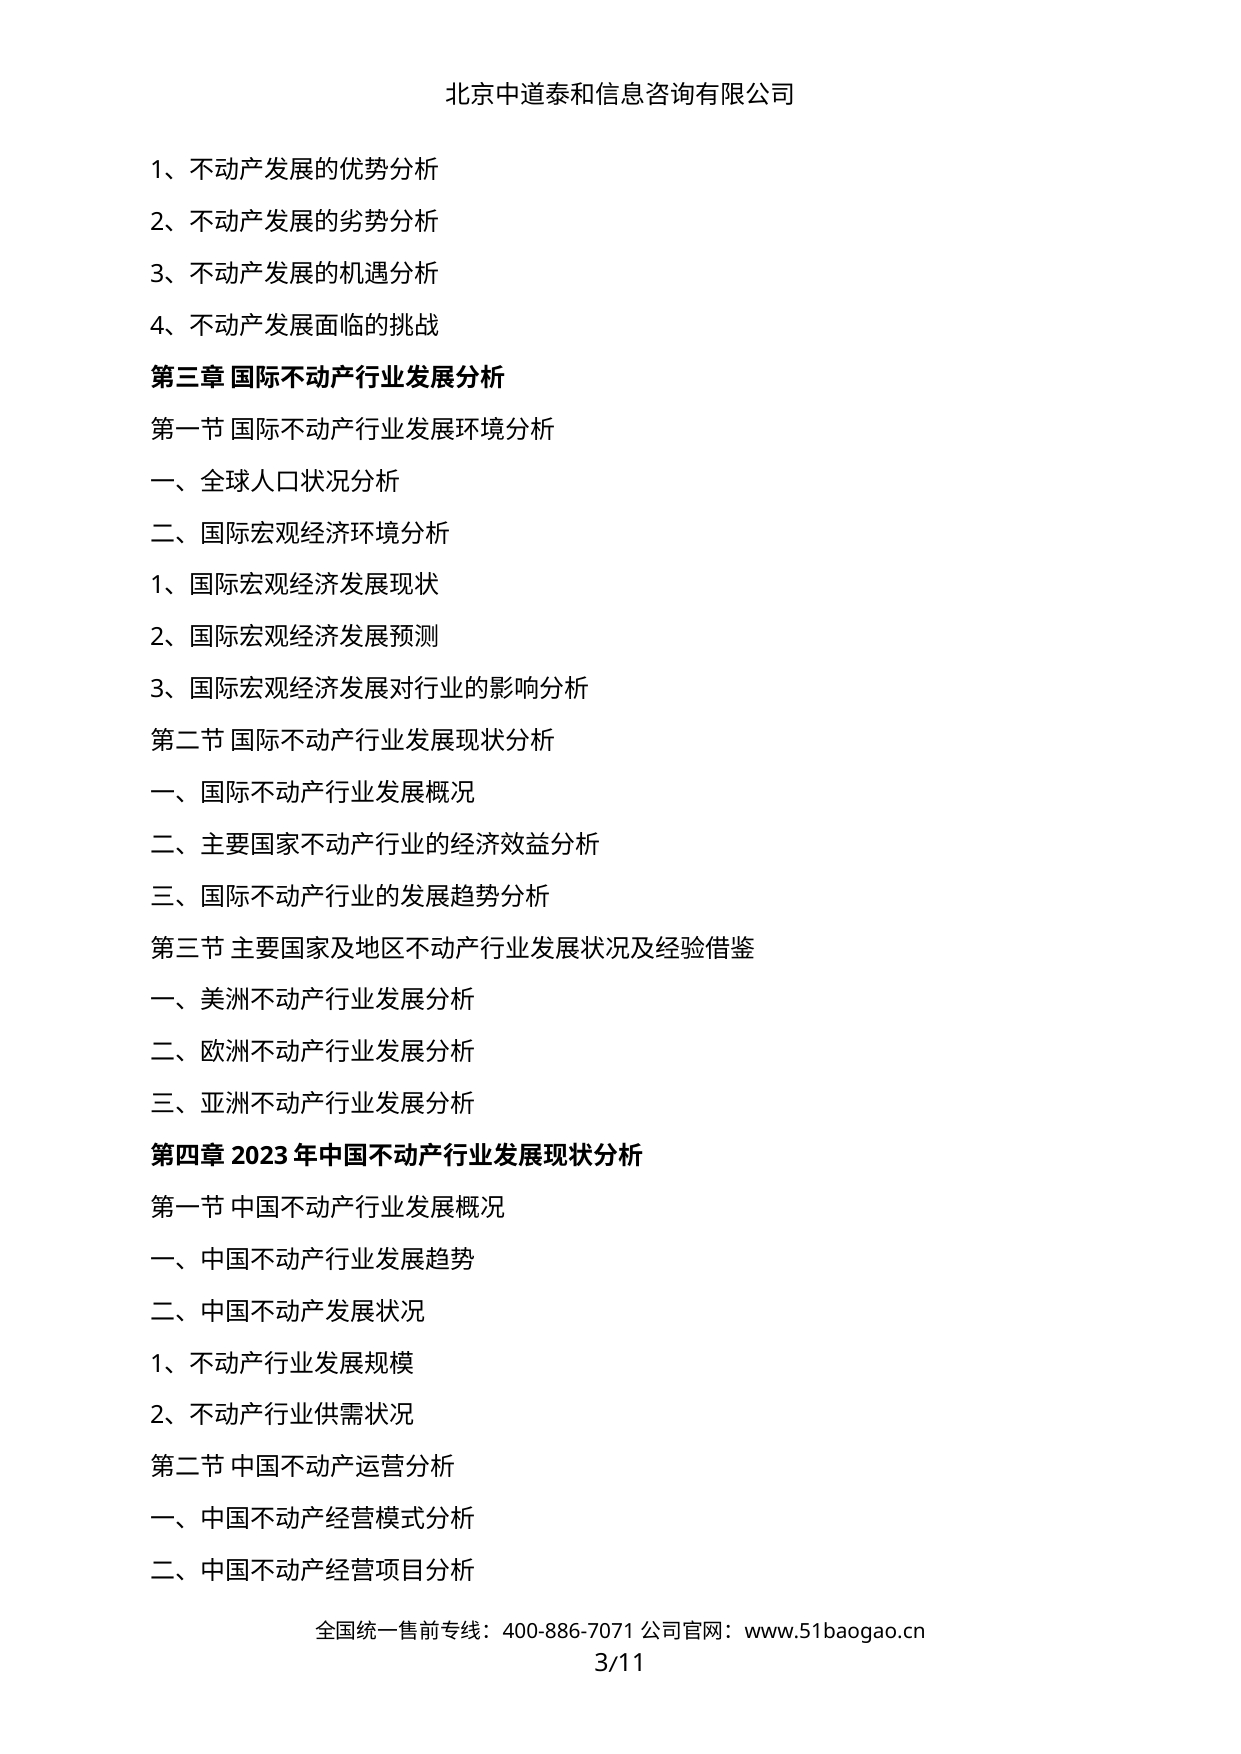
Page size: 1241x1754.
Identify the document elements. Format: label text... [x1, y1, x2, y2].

text 2、国际宏观经济发展预测 [150, 617, 1090, 653]
text 1、不动产行业发展规模 [150, 1343, 1090, 1379]
text 二、国际宏观经济环境分析 [150, 513, 1090, 549]
text 二、主要国家不动产行业的经济效益分析 [150, 824, 1090, 861]
text 三、国际不动产行业的发展趋势分析 [150, 876, 1090, 912]
text 3、国际宏观经济发展对行业的影响分析 [150, 669, 1090, 705]
text 1、不动产发展的优势分析 [150, 150, 1090, 186]
text 2、不动产发展的劣势分析 [150, 202, 1090, 238]
text 第二节 国际不动产行业发展现状分析 [150, 721, 1090, 757]
text 4、不动产发展面临的挑战 [150, 306, 1090, 342]
text 第一节 中国不动产行业发展概况 [150, 1187, 1090, 1224]
text 一、全球人口状况分析 [150, 461, 1090, 497]
text 第三节 主要国家及地区不动产行业发展状况及经验借鉴 [150, 928, 1090, 964]
text 3、不动产发展的机遇分析 [150, 254, 1090, 290]
text 二、中国不动产发展状况 [150, 1291, 1090, 1327]
text 2、不动产行业供需状况 [150, 1395, 1090, 1431]
text 一、国际不动产行业发展概况 [150, 772, 1090, 809]
text 1、国际宏观经济发展现状 [150, 565, 1090, 601]
text 第三章 国际不动产行业发展分析 [150, 357, 1090, 394]
text 第一节 国际不动产行业发展环境分析 [150, 409, 1090, 446]
text 二、欧洲不动产行业发展分析 [150, 1032, 1090, 1068]
text 一、中国不动产经营模式分析 [150, 1499, 1090, 1535]
text 第二节 中国不动产运营分析 [150, 1447, 1090, 1483]
text 三、亚洲不动产行业发展分析 [150, 1084, 1090, 1120]
text 第四章 2023年中国不动产行业发展现状分析 [150, 1136, 1090, 1172]
text 一、美洲不动产行业发展分析 [150, 980, 1090, 1016]
text 一、中国不动产行业发展趋势 [150, 1239, 1090, 1276]
text 二、中国不动产经营项目分析 [150, 1551, 1090, 1587]
